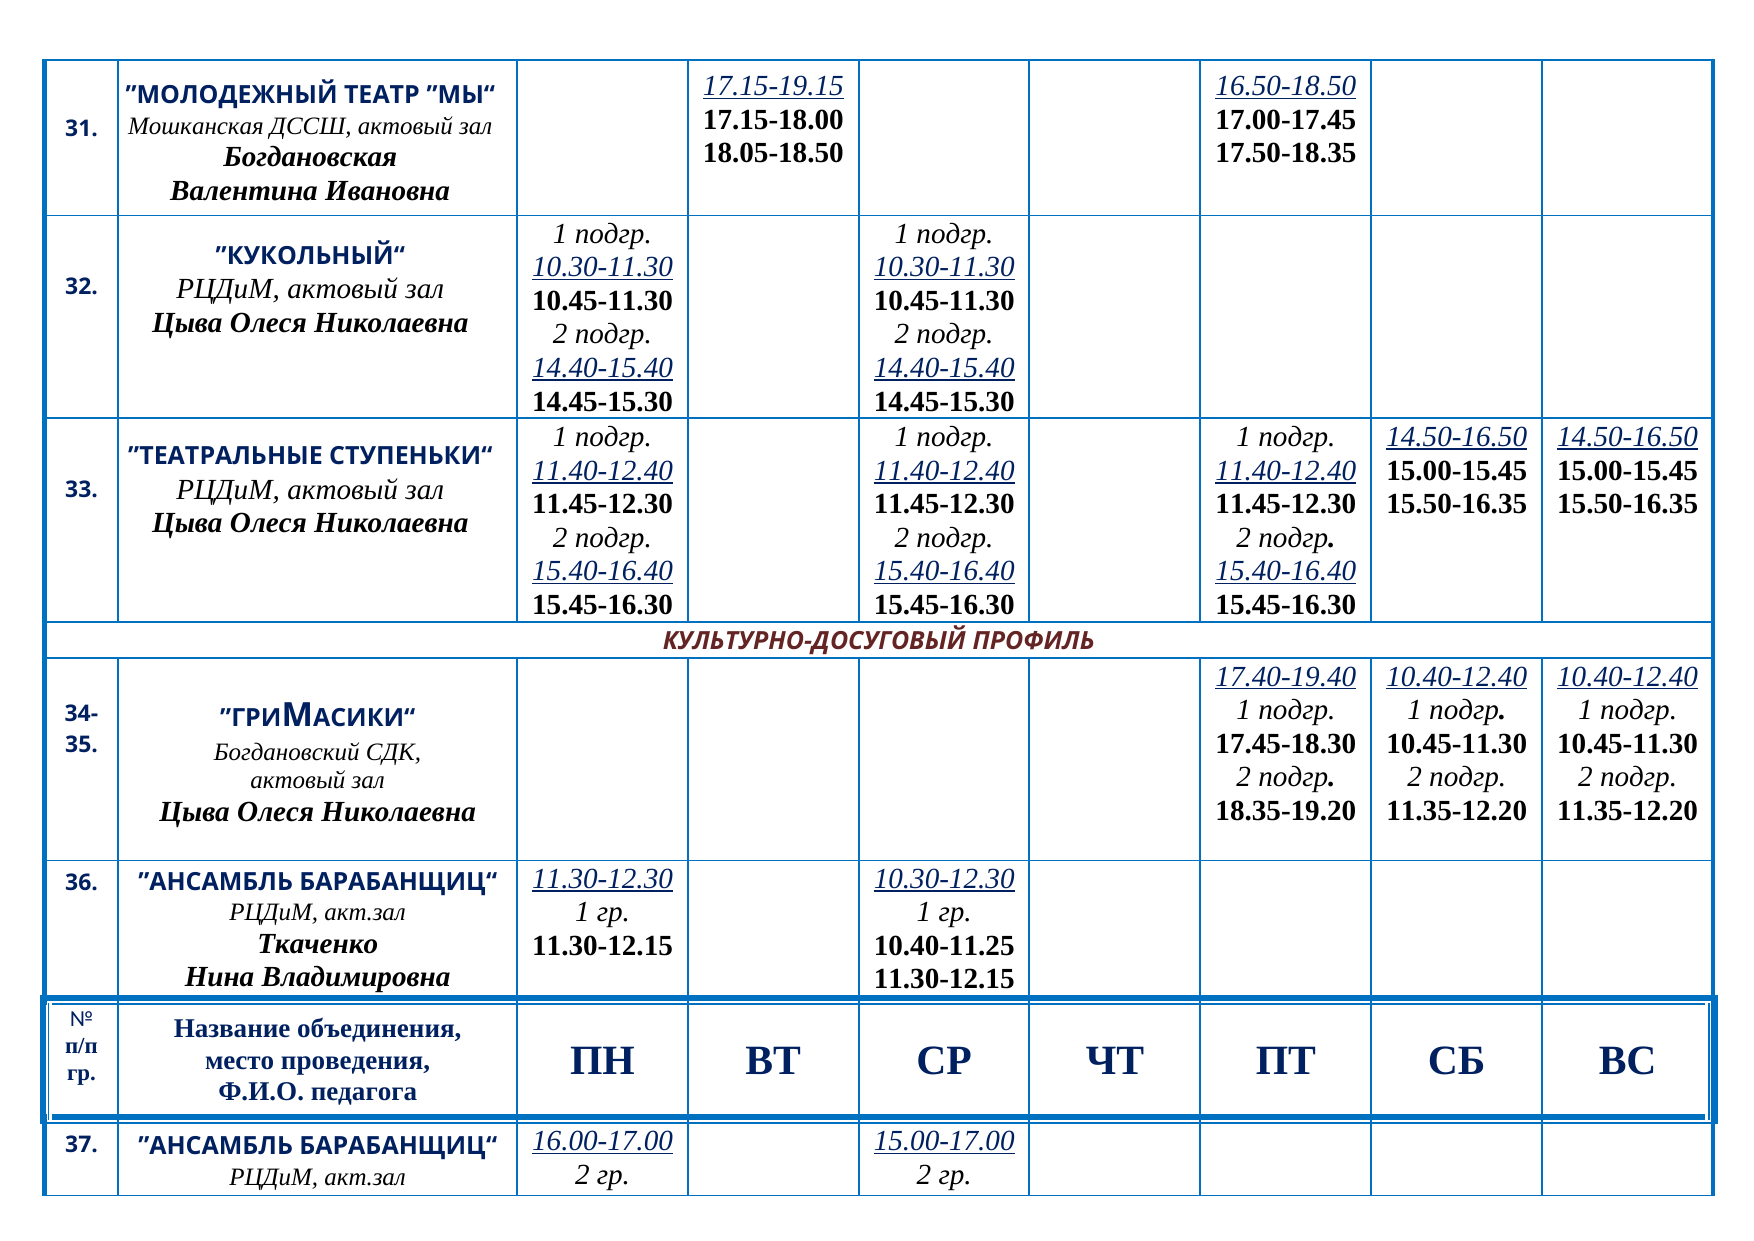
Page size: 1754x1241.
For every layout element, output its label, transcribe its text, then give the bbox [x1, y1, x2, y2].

table_cell [1201, 861, 1370, 995]
table_cell 14.50-16.50 15.00-15.45 15.50-16.35 [1543, 419, 1711, 621]
table_cell 1 подгр. 11.40-12.40 11.45-12.30 2 подгр. 15.40-16.40 15.45-16.30 [860, 419, 1028, 621]
table_cell [1372, 1124, 1541, 1195]
table_cell [1030, 61, 1199, 215]
table_cell №п/п гр. [46, 1001, 117, 1114]
table_cell [1030, 659, 1199, 860]
table_cell Название объединения, место проведения, Ф.И.О. педагога [119, 1005, 516, 1114]
table_cell ВТ [689, 1005, 858, 1114]
table_cell [860, 659, 1028, 860]
table_cell [1372, 216, 1541, 417]
table_cell [1201, 1124, 1370, 1195]
table_cell [1372, 861, 1541, 995]
table_cell 10.40-12.40 1 подгр. 10.45-11.30 2 подгр. 11.35-12.20 [1543, 659, 1711, 860]
table_cell 37. [47, 1124, 117, 1195]
table_cell 17.40-19.40 1 подгр. 17.45-18.30 2 подгр. 18.35-19.20 [1201, 659, 1370, 860]
table_cell 36. [47, 861, 117, 995]
table_cell ПТ [1201, 1005, 1370, 1114]
table_cell 10.40-12.40 1 подгр. 10.45-11.30 2 подгр. 11.35-12.20 [1372, 659, 1541, 860]
table_cell ”КУКОЛЬНЫЙ“ РЦДиМ, актовый зал Цыва Олеся Николаевна [119, 216, 516, 417]
table_cell [689, 1124, 858, 1195]
table_cell ”ТЕАТРАЛЬНЫЕ СТУПЕНЬКИ“ РЦДиМ, актовый зал Цыва Олеся Николаевна [119, 419, 516, 621]
table_cell 17.15-19.15 17.15-18.00 18.05-18.50 [689, 61, 858, 215]
table_cell СР [860, 1005, 1028, 1114]
table_cell [1543, 1114, 1711, 1122]
table_cell [689, 659, 858, 860]
table_cell [1543, 1124, 1711, 1195]
table_cell ”ГРИМАСИКИ“ Богдановский СДК, актовый зал Цыва Олеся Николаевна [119, 659, 516, 860]
table_cell ВС [1543, 1001, 1711, 1114]
table_cell [1372, 61, 1541, 215]
table_cell 32. [47, 216, 117, 417]
table_cell [1543, 61, 1711, 215]
table_cell [689, 419, 858, 621]
table_cell [1201, 216, 1370, 417]
table_cell 14.50-16.50 15.00-15.45 15.50-16.35 [1372, 419, 1541, 621]
table_cell [1030, 216, 1199, 417]
table_cell ”МОЛОДЕЖНЫЙ ТЕАТР ”МЫ“ Мошканская ДССШ, актовый зал Богдановская Валентина Ивановна [119, 61, 516, 215]
table_cell 33. [47, 419, 117, 621]
table_cell 1 подгр. 11.40-12.40 11.45-12.30 2 подгр. 15.40-16.40 15.45-16.30 [1201, 419, 1370, 621]
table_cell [518, 1124, 687, 1195]
table_cell [1030, 1124, 1199, 1195]
table_cell [860, 61, 1028, 215]
table_cell 34- 35. [47, 659, 117, 860]
table_cell ПН [518, 1005, 687, 1114]
table_cell [689, 216, 858, 417]
table_cell ”АНСАМБЛЬ БАРАБАНЩИЦ“ РЦДиМ, акт.зал Ткаченко Нина Владимировна [119, 861, 516, 995]
table_cell [1030, 861, 1199, 995]
table_cell 31. [47, 61, 117, 215]
table_cell [518, 659, 687, 860]
table_cell [1543, 861, 1711, 995]
table_cell 1 подгр. 10.30-11.30 10.45-11.30 2 подгр. 14.40-15.40 14.45-15.30 [518, 216, 687, 417]
table_cell КУЛЬТУРНО-ДОСУГОВЫЙ ПРОФИЛЬ [47, 623, 1711, 657]
table_cell 1 подгр. 10.30-11.30 10.45-11.30 2 подгр. 14.40-15.40 14.45-15.30 [860, 216, 1028, 417]
table_cell [1030, 419, 1199, 621]
table_cell [689, 861, 858, 995]
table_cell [119, 1124, 516, 1195]
table_cell 11.30-12.30 1 гр. 11.30-12.15 [518, 861, 687, 995]
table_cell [860, 1124, 1028, 1195]
table_cell 1 подгр. 11.40-12.40 11.45-12.30 2 подгр. 15.40-16.40 15.45-16.30 [518, 419, 687, 621]
table_cell ЧТ [1030, 1005, 1199, 1114]
table_cell [1543, 216, 1711, 417]
table_cell [518, 61, 687, 215]
table_cell 16.50-18.50 17.00-17.45 17.50-18.35 [1201, 61, 1370, 215]
table_cell СБ [1372, 1005, 1541, 1114]
table_cell 10.30-12.30 1 гр. 10.40-11.25 11.30-12.15 [860, 861, 1028, 995]
